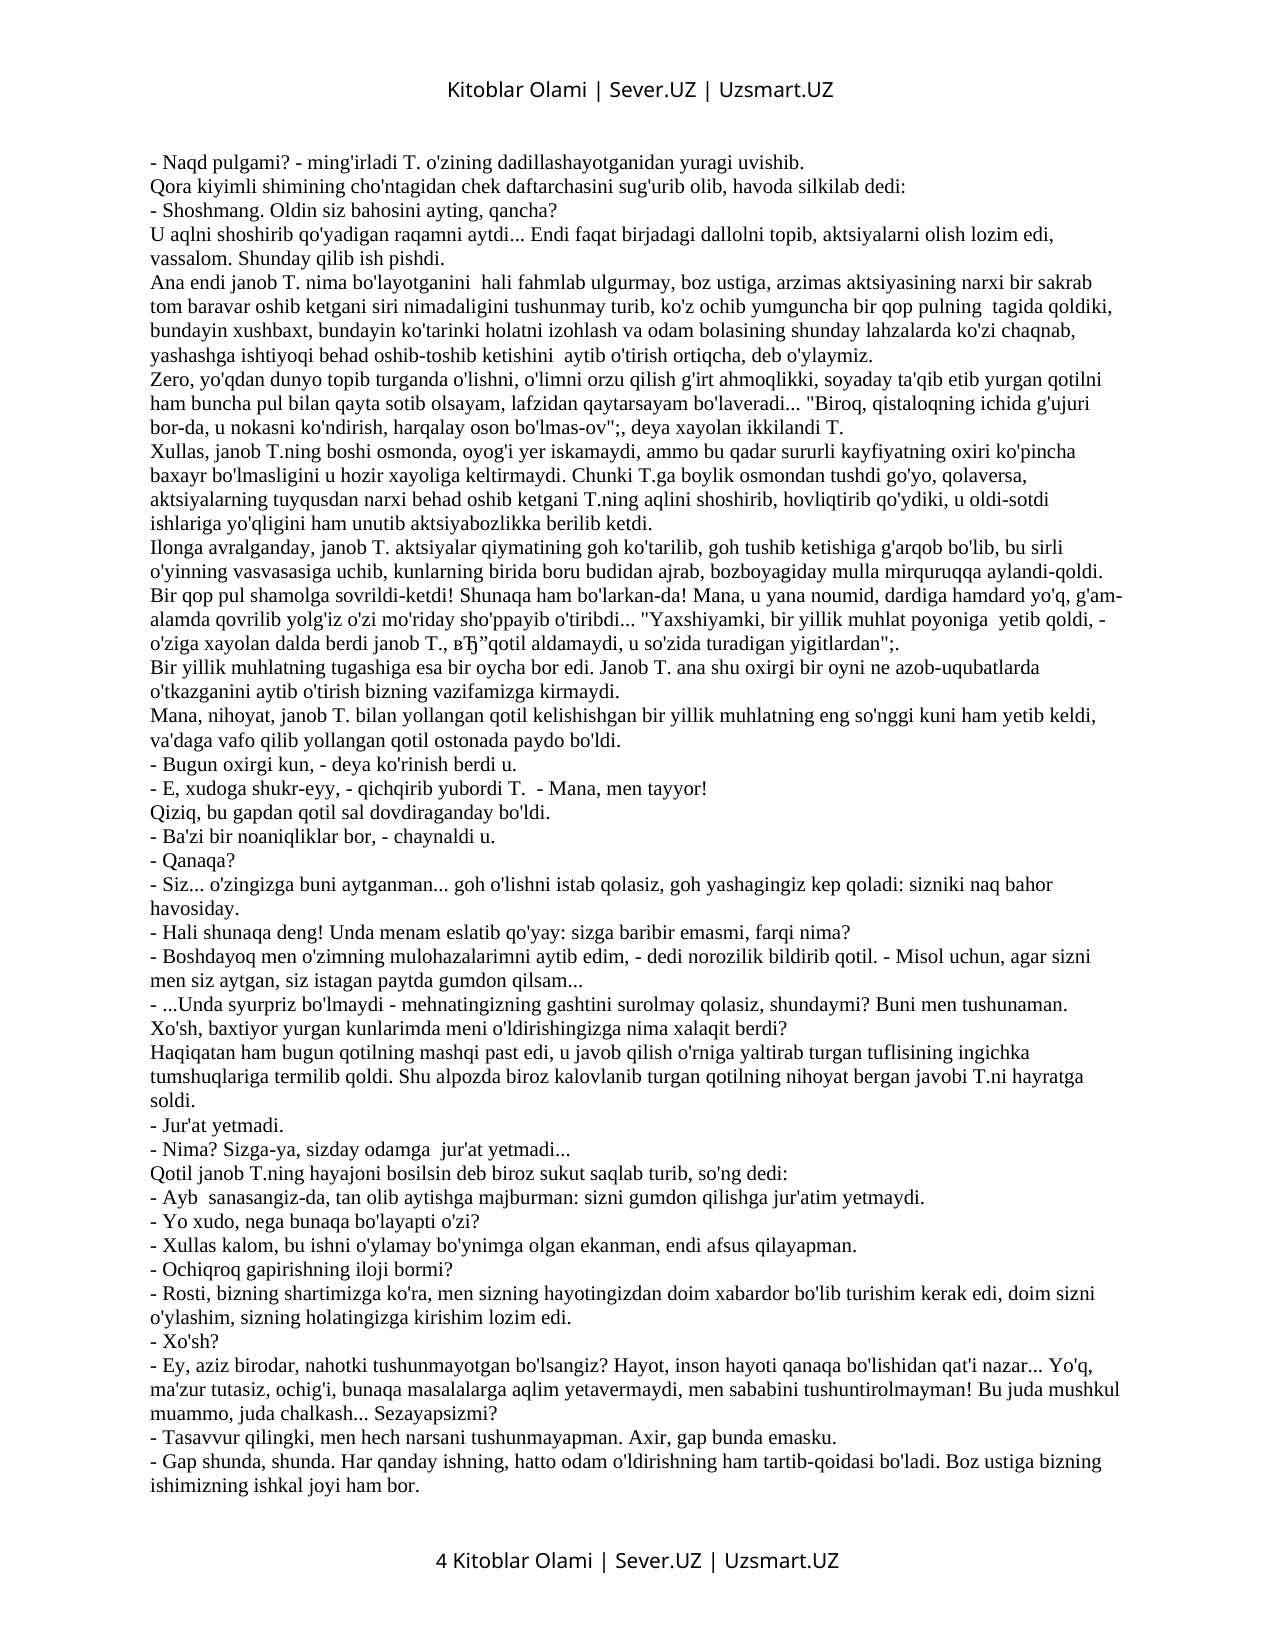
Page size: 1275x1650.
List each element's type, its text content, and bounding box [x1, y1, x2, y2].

text - Gap shunda, shunda. Har qanday ishning, hatto odam o'ldirishning ham tartib-qoidasi bo'ladi. Boz ustiga bizning ishimizning ishkal joyi ham bor. [150, 1449, 1125, 1497]
text Xullas, janob T.ning boshi osmonda, oyog'i yer iskamaydi, ammo bu qadar sururli kayfiyatning oxiri ko'pincha baxayr bo'lmasligini u hozir xayoliga keltirmaydi. Chunki T.ga boylik osmondan tushdi go'yo, qolaversa, aktsiyalarning tuyqusdan narxi behad oshib ketgani T.ning aqlini shoshirib, hovliqtirib qo'ydiki, u oldi-sotdi ishlariga yo'qligini ham unutib aktsiyabozlikka berilib ketdi. [150, 439, 1125, 535]
text - Ey, aziz birodar, nahotki tushunmayotgan bo'lsangiz? Hayot, inson hayoti qanaqa bo'lishidan qat'i nazar... Yo'q, ma'zur tutasiz, ochig'i, bunaqa masalalarga aqlim yetavermaydi, men sababini tushuntirolmayman! Bu juda mushkul muammo, juda chalkash... Sezayapsizmi? [150, 1353, 1125, 1425]
text - Ochiqroq gapirishning iloji bormi? [150, 1257, 1125, 1281]
text - Shoshmang. Oldin siz bahosini ayting, qancha? [150, 198, 1125, 222]
text - Tasavvur qilingki, men hech narsani tushunmayapman. Axir, gap bunda emasku. [150, 1425, 1125, 1449]
text - Xullas kalom, bu ishni o'ylamay bo'ynimga olgan ekanman, endi afsus qilayapman. [150, 1233, 1125, 1257]
text Ilonga avralganday, janob T. aktsiyalar qiymatining goh ko'tarilib, goh tushib ketishiga g'arqob bo'lib, bu sirli o'yinning vasvasasiga uchib, kunlarning birida boru budidan ajrab, bozboyagiday mulla mirquruqqa aylandi-qoldi. [150, 535, 1125, 583]
text - Ayb sanasangiz-da, tan olib aytishga majburman: sizni gumdon qilishga jur'atim yetmaydi. [150, 1185, 1125, 1209]
text Qotil janob T.ning hayajoni bosilsin deb biroz sukut saqlab turib, so'ng dedi: [150, 1161, 1125, 1185]
text Ana endi janob T. nima bo'layotganini hali fahmlab ulgurmay, boz ustiga, arzimas aktsiyasining narxi bir sakrab tom baravar oshib ketgani siri nimadaligini tushunmay turib, ko'z ochib yumguncha bir qop pulning tagida qoldiki, bundayin xushbaxt, bundayin ko'tarinki holatni izohlash va odam bolasining shunday lahzalarda ko'zi chaqnab, yashashga ishtiyoqi behad oshib-toshib ketishini aytib o'tirish ortiqcha, deb o'ylaymiz. [150, 270, 1125, 367]
text Haqiqatan ham bugun qotilning mashqi past edi, u javob qilish o'rniga yaltirab turgan tuflisining ingichka tumshuqlariga termilib qoldi. Shu alpozda biroz kalovlanib turgan qotilning nihoyat bergan javobi T.ni hayratga soldi. [150, 1040, 1125, 1112]
text Mana, nihoyat, janob T. bilan yollangan qotil kelishishgan bir yillik muhlatning eng so'nggi kuni ham yetib keldi, va'daga vafo qilib yollangan qotil ostonada paydo bo'ldi. [150, 703, 1125, 752]
text - ...Unda syurpriz bo'lmaydi - mehnatingizning gashtini surolmay qolasiz, shundaymi? Buni men tushunaman. Xo'sh, baxtiyor yurgan kunlarimda meni o'ldirishingizga nima xalaqit berdi? [150, 992, 1125, 1040]
text Zero, yo'qdan dunyo topib turganda o'lishni, o'limni orzu qilish g'irt ahmoqlikki, soyaday ta'qib etib yurgan qotilni ham buncha pul bilan qayta sotib olsayam, lafzidan qaytarsayam bo'laveradi... "Biroq, qistaloqning ichida g'ujuri bor-da, u nokasni ko'ndirish, harqalay oson bo'lmas-ov";, deya xayolan ikkilandi T. [150, 367, 1125, 439]
text - Nima? Sizga-ya, sizday odamga jur'at yetmadi... [150, 1137, 1125, 1161]
text - Rosti, bizning shartimizga ko'ra, men sizning hayotingizdan doim xabardor bo'lib turishim kerak edi, doim sizni o'ylashim, sizning holatingizga kirishim lozim edi. [150, 1281, 1125, 1329]
text Qiziq, bu gapdan qotil sal dovdiraganday bo'ldi. [150, 800, 1125, 824]
text - Siz... o'zingizga buni aytganman... goh o'lishni istab qolasiz, goh yashagingiz kep qoladi: sizniki naq bahor havosiday. [150, 872, 1125, 920]
text Bir yillik muhlatning tugashiga esa bir oycha bor edi. Janob T. ana shu oxirgi bir oyni ne azob-uqubatlarda o'tkazganini aytib o'tirish bizning vazifamizga kirmaydi. [150, 655, 1125, 703]
text - Naqd pulgami? - ming'irladi T. o'zining dadillashayotganidan yuragi uvishib. [150, 150, 1125, 174]
text - Bugun oxirgi kun, - deya ko'rinish berdi u. [150, 752, 1125, 776]
text Bir qop pul shamolga sovrildi-ketdi! Shunaqa ham bo'larkan-da! Mana, u yana noumid, dardiga hamdard yo'q, g'am-alamda qovrilib yolg'iz o'zi mo'riday sho'ppayib o'tiribdi... "Yaxshiyamki, bir yillik muhlat poyoniga yetib qoldi, - o'ziga xayolan dalda berdi janob T., вЂ”qotil aldamaydi, u so'zida turadigan yigitlardan";. [150, 583, 1125, 655]
text - Xo'sh? [150, 1329, 1125, 1353]
text - Ba'zi bir noaniqliklar bor, - chaynaldi u. [150, 824, 1125, 848]
text - Qanaqa? [150, 848, 1125, 872]
text - Boshdayoq men o'zimning mulohazalarimni aytib edim, - dedi norozilik bildirib qotil. - Misol uchun, agar sizni men siz aytgan, siz istagan paytda gumdon qilsam... [150, 944, 1125, 992]
text - E, xudoga shukr-eyy, - qichqirib yubordi T. - Mana, men tayyor! [150, 776, 1125, 800]
text - Jur'at yetmadi. [150, 1112, 1125, 1137]
text U aqlni shoshirib qo'yadigan raqamni aytdi... Endi faqat birjadagi dallolni topib, aktsiyalarni olish lozim edi, vassalom. Shunday qilib ish pishdi. [150, 222, 1125, 270]
text - Hali shunaqa deng! Unda menam eslatib qo'yay: sizga baribir emasmi, farqi nima? [150, 920, 1125, 944]
text Qora kiyimli shimining cho'ntagidan chek daftarchasini sug'urib olib, havoda silkilab dedi: [150, 174, 1125, 198]
text - Yo xudo, nega bunaqa bo'layapti o'zi? [150, 1209, 1125, 1233]
